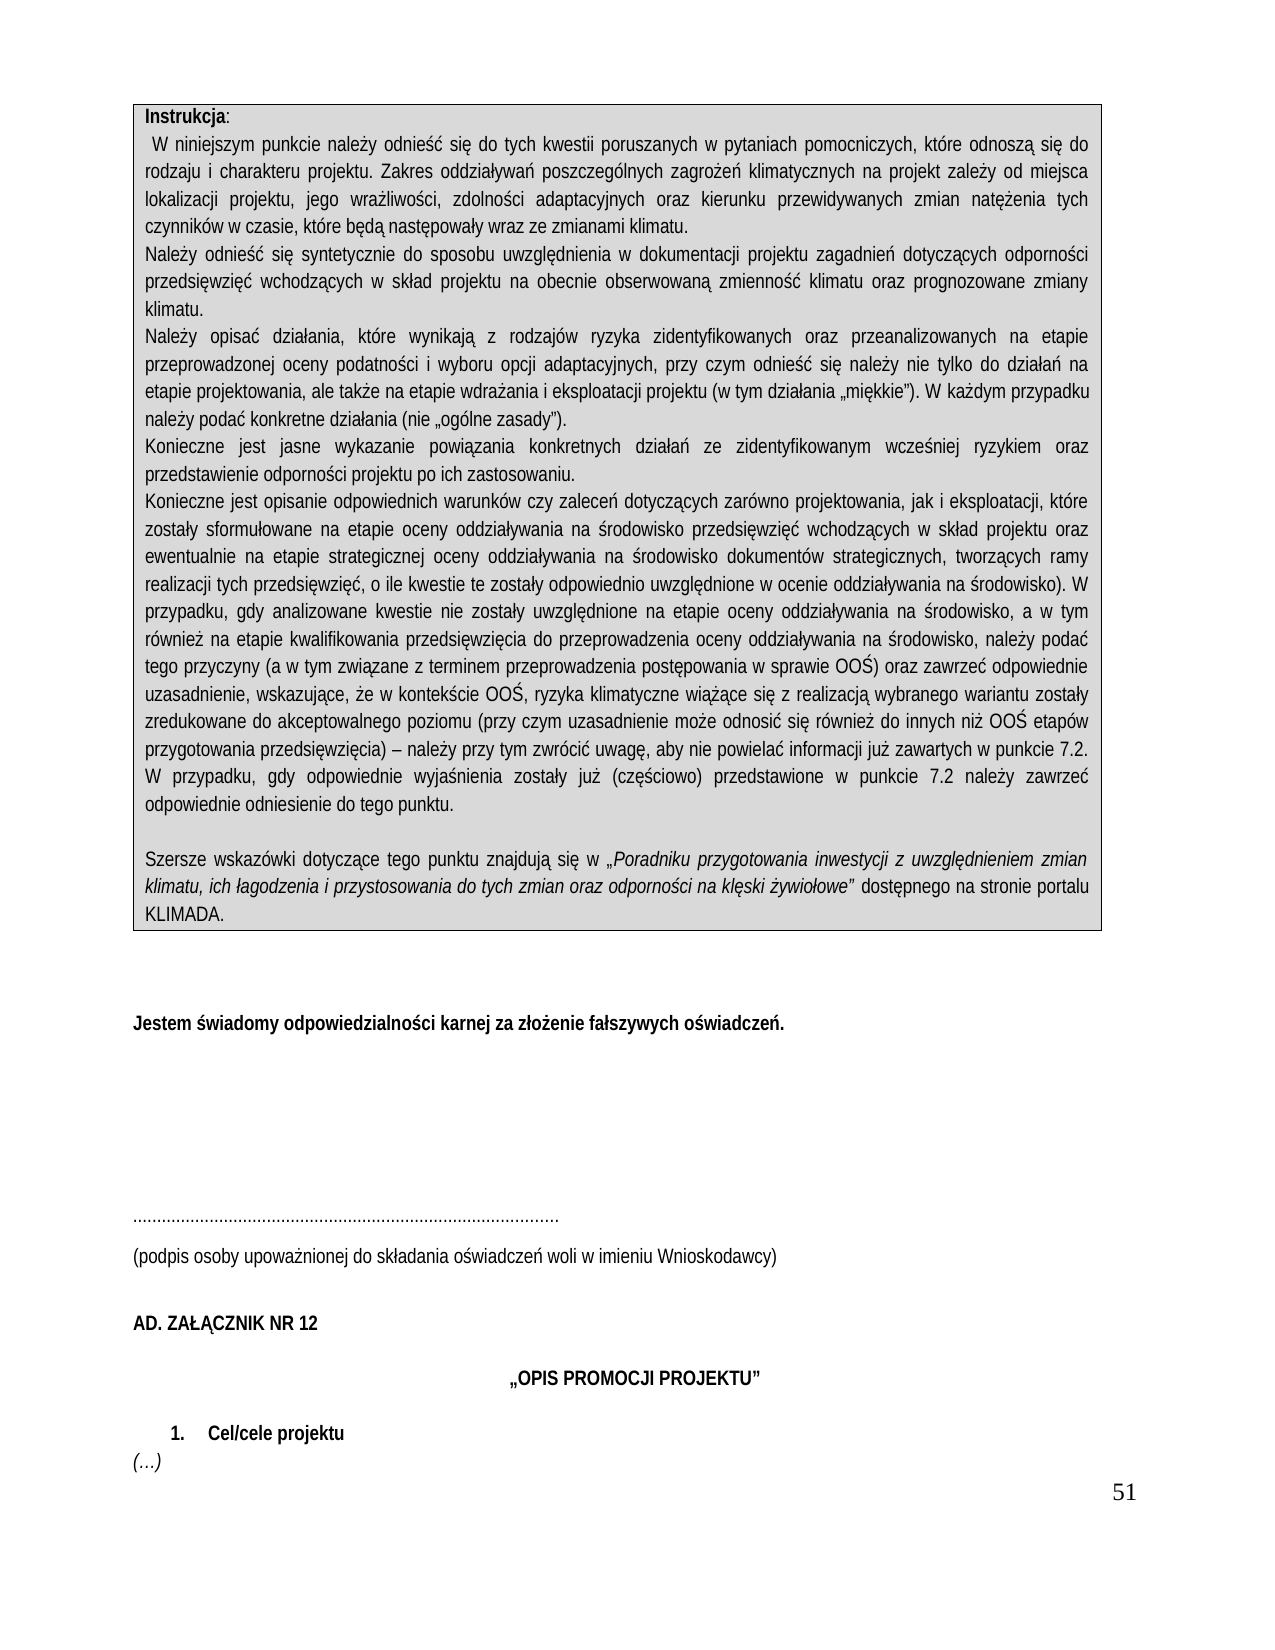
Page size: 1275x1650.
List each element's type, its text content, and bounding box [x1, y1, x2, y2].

text AD. ZAŁĄCZNIK NR 12 [133, 1311, 1137, 1335]
text Jestem świadomy odpowiedzialności karnej za złożenie fałszywych oświadczeń. [133, 1011, 1137, 1035]
table_header Instrukcja: W niniejszym punkcie należy odnieść się do tych kwestii poruszanych w pytaniach pomocniczych, które odnoszą się do rodzaju i charakteru projektu. Zakres oddziaływań poszczególnych zagrożeń klimatycznych na projekt zależy od miejsca lokalizacji projektu, jego wrażliwości, zdolności adaptacyjnych oraz kierunku przewidywanych zmian natężenia tych czynników w czasie, które będą następowały wraz ze zmianami klimatu. Należy odnieść się syntetycznie do sposobu uwzględnienia w dokumentacji projektu zagadnień dotyczących odporności przedsięwzięć wchodzących w skład projektu na obecnie obserwowaną zmienność klimatu oraz prognozowane zmiany klimatu. Należy opisać działania, które wynikają z rodzajów ryzyka zidentyfikowanych oraz przeanalizowanych na etapie przeprowadzonej oceny podatności i wyboru opcji adaptacyjnych, przy czym odnieść się należy nie tylko do działań na etapie projektowania, ale także na etapie wdrażania i eksploatacji projektu (w tym działania „miękkie”). W każdym przypadku należy podać konkretne działania (nie „ogólne zasady”). Konieczne jest jasne wykazanie powiązania konkretnych działań ze zidentyfikowanym wcześniej ryzykiem oraz przedstawienie odporności projektu po ich zastosowaniu. Konieczne jest opisanie odpowiednich warunków czy zaleceń dotyczących zarówno projektowania, jak i eksploatacji, które zostały sformułowane na etapie oceny oddziaływania na środowisko przedsięwzięć wchodzących w skład projektu oraz ewentualnie na etapie strategicznej oceny oddziaływania na środowisko dokumentów strategicznych, tworzących ramy realizacji tych przedsięwzięć, o ile kwestie te zostały odpowiednio uwzględnione w ocenie oddziaływania na środowisko). W przypadku, gdy analizowane kwestie nie zostały uwzględnione na etapie oceny oddziaływania na środowisko, a w tym również na etapie kwalifikowania przedsięwzięcia do przeprowadzenia oceny oddziaływania na środowisko, należy podać tego przyczyny (a w tym związane z terminem przeprowadzenia postępowania w sprawie OOŚ) oraz zawrzeć odpowiednie uzasadnienie, wskazujące, że w kontekście OOŚ, ryzyka klimatyczne wiążące się z realizacją wybranego wariantu zostały zredukowane do akceptowalnego poziomu (przy czym uzasadnienie może odnosić się również do innych niż OOŚ etapów przygotowania przedsięwzięcia) – należy przy tym zwrócić uwagę, aby nie powielać informacji już zawartych w punkcie 7.2. W przypadku, gdy odpowiednie wyjaśnienia zostały już (częściowo) przedstawione w punkcie 7.2 należy zawrzeć odpowiednie odniesienie do tego punktu. Szersze wskazówki dotyczące tego punktu znajdują się w „Poradniku przygotowania inwestycji z uwzględnieniem zmian klimatu, ich łagodzenia i przystosowania do tych zmian oraz odporności na klęski żywiołowe” dostępnego na stronie portalu KLIMADA. [134, 105, 1101, 930]
text (podpis osoby upoważnionej do składania oświadczeń woli w imieniu Wnioskodawcy) [133, 1243, 1137, 1267]
text „OPIS PROMOCJI PROJEKTU” [133, 1366, 1137, 1390]
list Cel/cele projektu [170, 1421, 1137, 1445]
text (…) [133, 1448, 1137, 1472]
